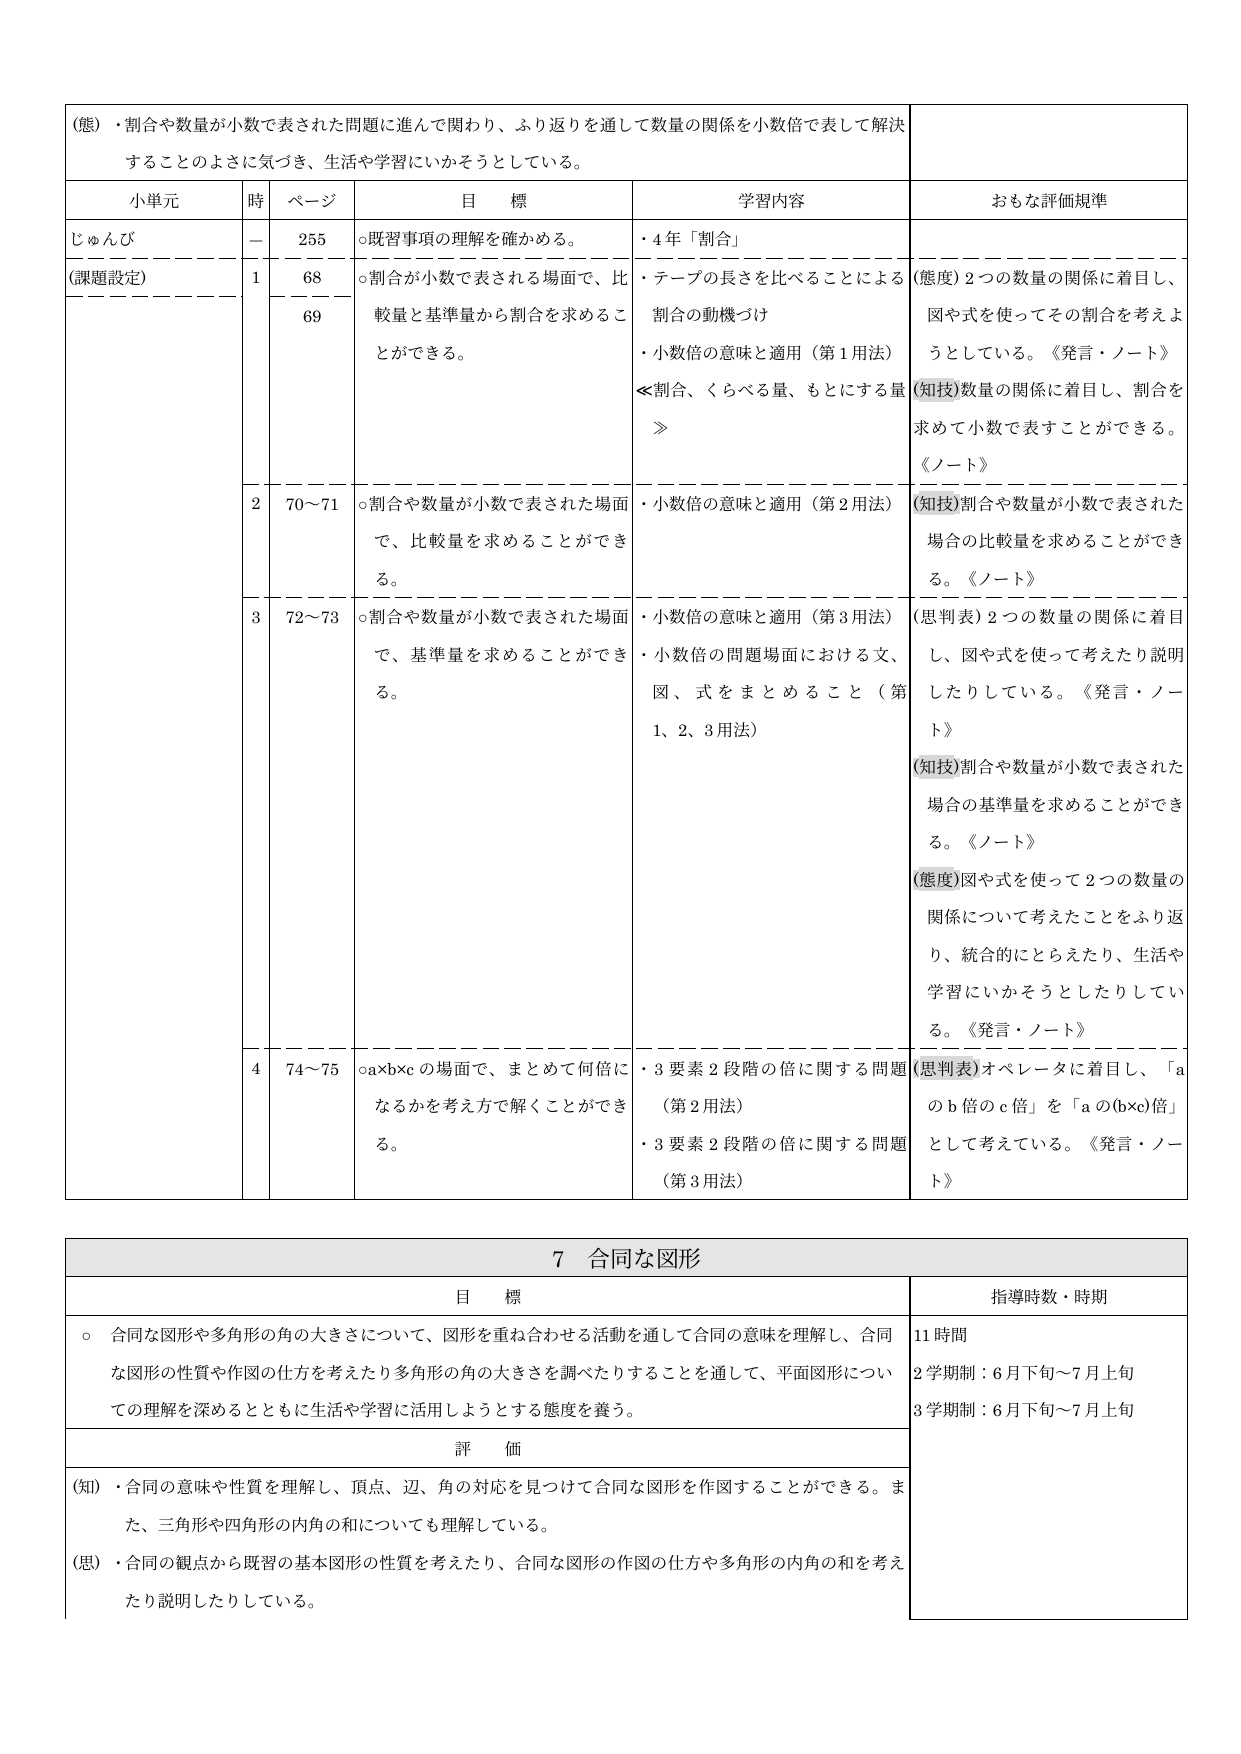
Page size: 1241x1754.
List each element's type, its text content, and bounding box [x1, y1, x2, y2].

table_cell ・ [107, 1468, 121, 1543]
table_cell (思) [66, 1543, 107, 1619]
table_cell (態) [66, 105, 107, 180]
table_cell 時 [243, 181, 269, 219]
table_cell 69 [270, 296, 354, 483]
table_cell 目 標 [355, 181, 632, 219]
table_cell ページ [270, 181, 354, 219]
table_header 7 合同な図形 [66, 1239, 1187, 1276]
table_cell 2 [243, 484, 269, 597]
table_cell おもな評価規準 [911, 181, 1187, 219]
table_cell 合同の意味や性質を理解し、頂点、辺、角の対応を見つけて合同な図形を作図することができる。また、三角形や四角形の内角の和についても理解している。 [121, 1468, 909, 1543]
table_cell 1 [243, 258, 269, 483]
table_cell 割合や数量が小数で表された問題に進んで関わり、ふり返りを通して数量の関係を小数倍で表して解決することのよさに気づき、生活や学習にいかそうとしている。 [121, 105, 909, 180]
table_cell 合同な図形や多角形の角の大きさについて、図形を重ね合わせる活動を通して合同の意味を理解し、合同な図形の性質や作図の仕方を考えたり多角形の角の大きさを調べたりすることを通して、平面図形についての理解を深めるとともに生活や学習に活用しようとする態度を養う。 [107, 1316, 909, 1428]
table_cell 合同の観点から既習の基本図形の性質を考えたり、合同な図形の作図の仕方や多角形の内角の和を考えたり説明したりしている。 [121, 1543, 909, 1619]
table_cell (思判表)オペレータに着目し、「aのb倍のc倍」を「aの(b×c)倍」として考えている。《発言・ノート》 [911, 1048, 1187, 1199]
table_cell 255 [270, 220, 354, 257]
table_cell 指導時数・時期 [911, 1277, 1187, 1315]
table_cell 4 [243, 1048, 269, 1199]
table_cell ・小数倍の意味と適用（第2用法） [633, 484, 909, 597]
table_cell じゅんび [66, 220, 242, 257]
table_cell 70～71 [270, 484, 354, 597]
table_cell ○割合や数量が小数で表された場面で、基準量を求めることができる。 [355, 597, 632, 1048]
table_cell (知) [66, 1468, 107, 1543]
table_cell 目 標 [66, 1277, 909, 1315]
table_cell [66, 296, 242, 1199]
table_cell 68 [270, 258, 354, 296]
table_cell ・4年「割合」 [633, 220, 909, 257]
table_cell (態度) 2つの数量の関係に着目し、図や式を使ってその割合を考えようとしている。《発言・ノート》 (知技)数量の関係に着目し、割合を求めて小数で表すことができる。《ノート》 [911, 258, 1187, 483]
table_cell ・ [107, 1543, 121, 1619]
table_cell ・小数倍の意味と適用（第3用法） ・小数倍の問題場面における文、図、式をまとめること（第1、2、3用法） [633, 597, 909, 1048]
table_cell 学習内容 [633, 181, 909, 219]
table_cell ○a×b×cの場面で、まとめて何倍になるかを考え方で解くことができる。 [355, 1048, 632, 1199]
table_cell [911, 220, 1187, 257]
table_cell ・3要素2段階の倍に関する問題（第2用法） ・3要素2段階の倍に関する問題（第3用法） [633, 1048, 909, 1199]
table_cell (課題設定) [66, 258, 242, 296]
table_cell 74～75 [270, 1048, 354, 1199]
table_cell 小単元 [66, 181, 242, 219]
table_cell (思判表) 2つの数量の関係に着目し、図や式を使って考えたり説明したりしている。《発言・ノート》 (知技)割合や数量が小数で表された場合の基準量を求めることができる。《ノート》 (態度)図や式を使って2つの数量の関係について考えたことをふり返り、統合的にとらえたり、生活や学習にいかそうとしたりしている。《発言・ノート》 [911, 597, 1187, 1048]
table_cell 3 [243, 597, 269, 1048]
table_cell ○既習事項の理解を確かめる。 [355, 220, 632, 257]
table_cell 72～73 [270, 597, 354, 1048]
table_cell ○割合が小数で表される場面で、比較量と基準量から割合を求めることができる。 [355, 258, 632, 483]
table_cell ○割合や数量が小数で表された場面で、比較量を求めることができる。 [355, 484, 632, 597]
table_cell ― [243, 220, 269, 257]
table_cell ・テープの長さを比べることによる割合の動機づけ ・小数倍の意味と適用（第1用法） ≪割合、くらべる量、もとにする量≫ [633, 258, 909, 483]
table_cell ・ [107, 105, 121, 180]
table_cell 11時間 2学期制：6月下旬～7月上旬 3学期制：6月下旬～7月上旬 [911, 1316, 1187, 1619]
table_cell (知技)割合や数量が小数で表された場合の比較量を求めることができる。《ノート》 [911, 484, 1187, 597]
table_cell 評 価 [66, 1429, 909, 1467]
table_cell ○ [66, 1316, 107, 1428]
